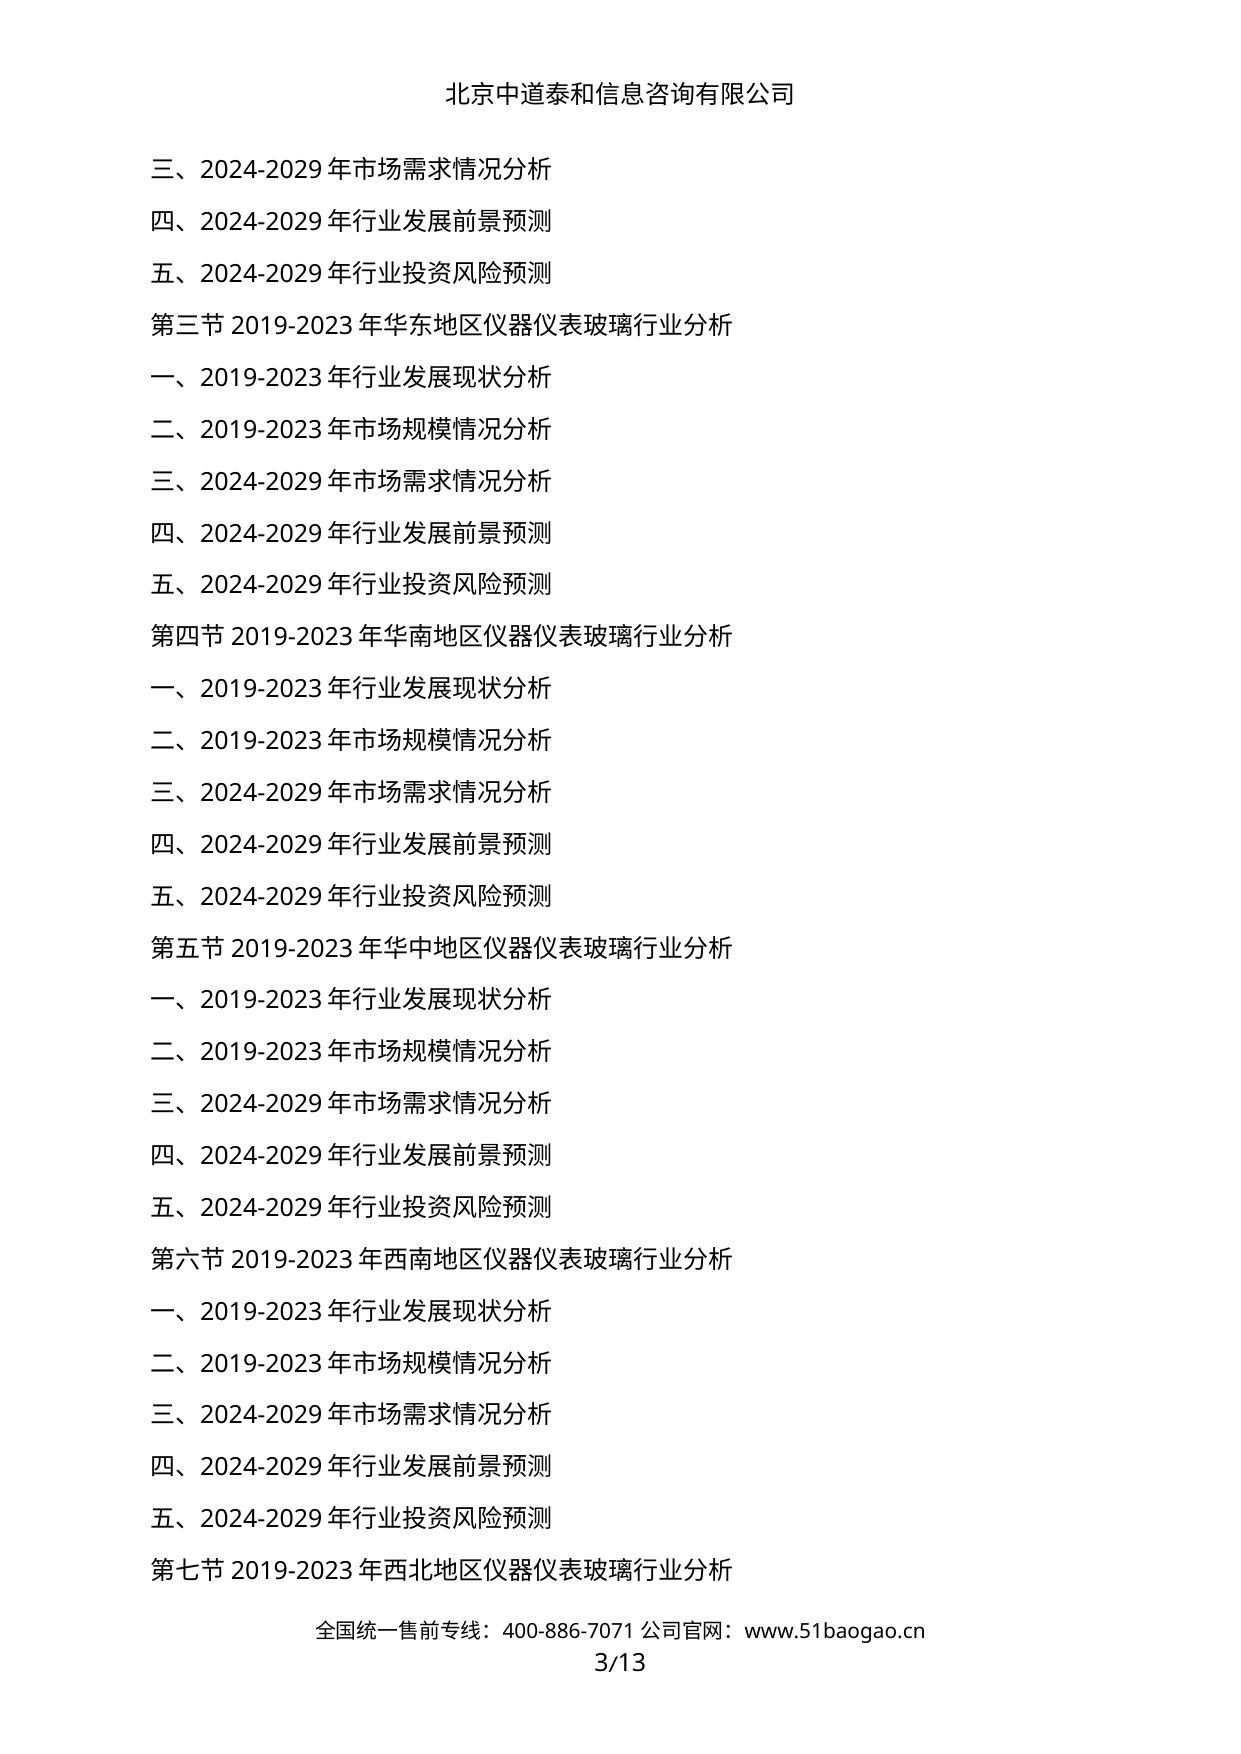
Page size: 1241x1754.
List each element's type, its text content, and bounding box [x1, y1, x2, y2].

text 第三节 2019-2023年华东地区仪器仪表玻璃行业分析 [150, 306, 1090, 342]
text 三、2024-2029年市场需求情况分析 [150, 772, 1090, 809]
text 四、2024-2029年行业发展前景预测 [150, 1136, 1090, 1172]
text 五、2024-2029年行业投资风险预测 [150, 565, 1090, 601]
text 三、2024-2029年市场需求情况分析 [150, 461, 1090, 497]
text 五、2024-2029年行业投资风险预测 [150, 1499, 1090, 1535]
text 二、2019-2023年市场规模情况分析 [150, 1032, 1090, 1068]
text 五、2024-2029年行业投资风险预测 [150, 254, 1090, 290]
text 一、2019-2023年行业发展现状分析 [150, 980, 1090, 1016]
text 二、2019-2023年市场规模情况分析 [150, 721, 1090, 757]
text 四、2024-2029年行业发展前景预测 [150, 1447, 1090, 1483]
text 一、2019-2023年行业发展现状分析 [150, 669, 1090, 705]
text 五、2024-2029年行业投资风险预测 [150, 1187, 1090, 1224]
text 五、2024-2029年行业投资风险预测 [150, 876, 1090, 912]
text 二、2019-2023年市场规模情况分析 [150, 409, 1090, 446]
text 第七节 2019-2023年西北地区仪器仪表玻璃行业分析 [150, 1551, 1090, 1587]
text 第五节 2019-2023年华中地区仪器仪表玻璃行业分析 [150, 928, 1090, 964]
text 三、2024-2029年市场需求情况分析 [150, 1084, 1090, 1120]
text 三、2024-2029年市场需求情况分析 [150, 1395, 1090, 1431]
text 第六节 2019-2023年西南地区仪器仪表玻璃行业分析 [150, 1239, 1090, 1276]
text 四、2024-2029年行业发展前景预测 [150, 202, 1090, 238]
text 三、2024-2029年市场需求情况分析 [150, 150, 1090, 186]
text 一、2019-2023年行业发展现状分析 [150, 357, 1090, 394]
text 一、2019-2023年行业发展现状分析 [150, 1291, 1090, 1327]
text 二、2019-2023年市场规模情况分析 [150, 1343, 1090, 1379]
text 四、2024-2029年行业发展前景预测 [150, 513, 1090, 549]
text 四、2024-2029年行业发展前景预测 [150, 824, 1090, 861]
text 第四节 2019-2023年华南地区仪器仪表玻璃行业分析 [150, 617, 1090, 653]
